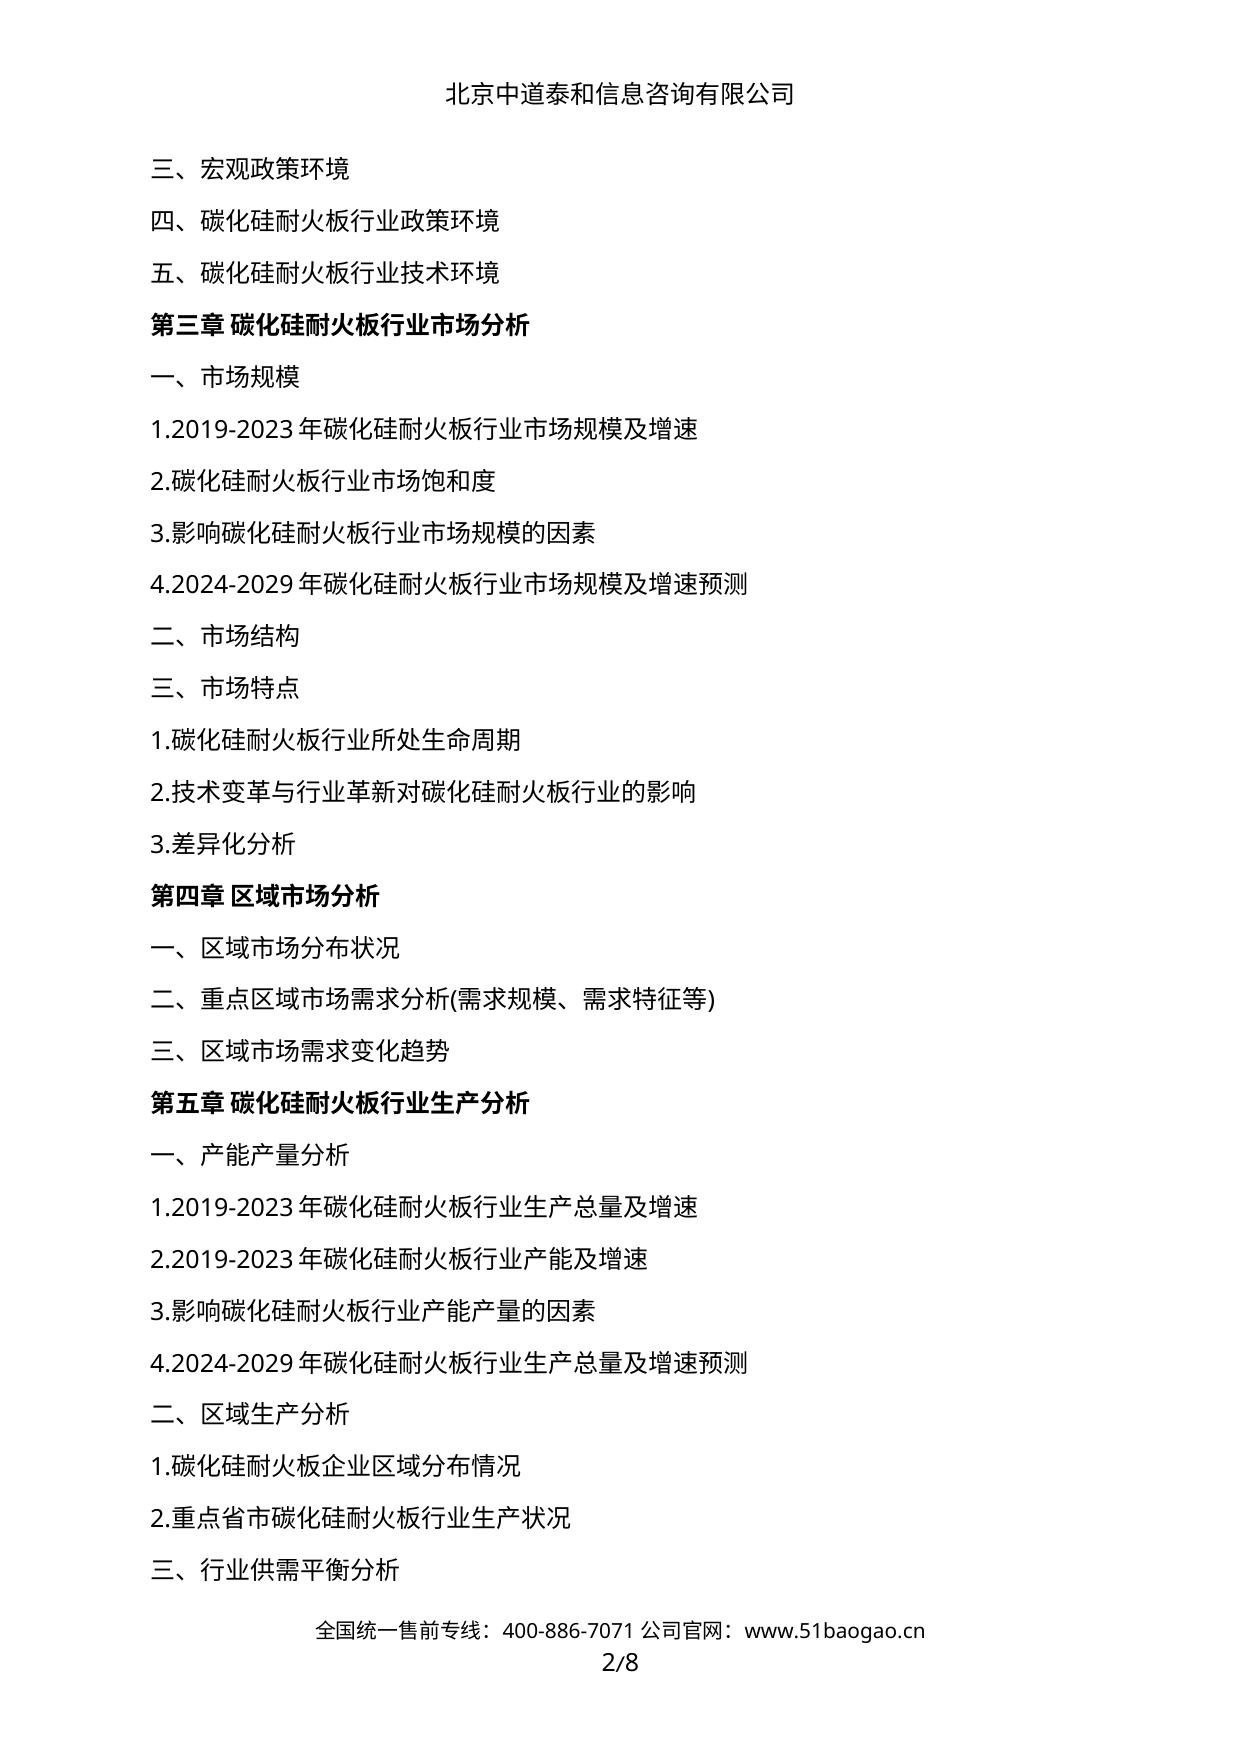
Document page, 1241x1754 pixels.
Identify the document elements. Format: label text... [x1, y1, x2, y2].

text 1.2019-2023年碳化硅耐火板行业市场规模及增速 [150, 409, 1090, 446]
text 2.碳化硅耐火板行业市场饱和度 [150, 461, 1090, 497]
text 四、碳化硅耐火板行业政策环境 [150, 202, 1090, 238]
text 1.2019-2023年碳化硅耐火板行业生产总量及增速 [150, 1187, 1090, 1224]
text 二、区域生产分析 [150, 1395, 1090, 1431]
text 第三章 碳化硅耐火板行业市场分析 [150, 306, 1090, 342]
text 三、区域市场需求变化趋势 [150, 1032, 1090, 1068]
text 二、市场结构 [150, 617, 1090, 653]
text 二、重点区域市场需求分析(需求规模、需求特征等) [150, 980, 1090, 1016]
text 第五章 碳化硅耐火板行业生产分析 [150, 1084, 1090, 1120]
text 2.重点省市碳化硅耐火板行业生产状况 [150, 1499, 1090, 1535]
text 一、区域市场分布状况 [150, 928, 1090, 964]
text 3.差异化分析 [150, 824, 1090, 861]
text 三、行业供需平衡分析 [150, 1551, 1090, 1587]
text 3.影响碳化硅耐火板行业产能产量的因素 [150, 1291, 1090, 1327]
text 一、产能产量分析 [150, 1136, 1090, 1172]
text 五、碳化硅耐火板行业技术环境 [150, 254, 1090, 290]
text 1.碳化硅耐火板企业区域分布情况 [150, 1447, 1090, 1483]
text 3.影响碳化硅耐火板行业市场规模的因素 [150, 513, 1090, 549]
text 三、市场特点 [150, 669, 1090, 705]
text 2.技术变革与行业革新对碳化硅耐火板行业的影响 [150, 772, 1090, 809]
text 4.2024-2029年碳化硅耐火板行业生产总量及增速预测 [150, 1343, 1090, 1379]
text 4.2024-2029年碳化硅耐火板行业市场规模及增速预测 [150, 565, 1090, 601]
text 第四章 区域市场分析 [150, 876, 1090, 912]
text 2.2019-2023年碳化硅耐火板行业产能及增速 [150, 1239, 1090, 1276]
text 一、市场规模 [150, 357, 1090, 394]
text 1.碳化硅耐火板行业所处生命周期 [150, 721, 1090, 757]
text 三、宏观政策环境 [150, 150, 1090, 186]
